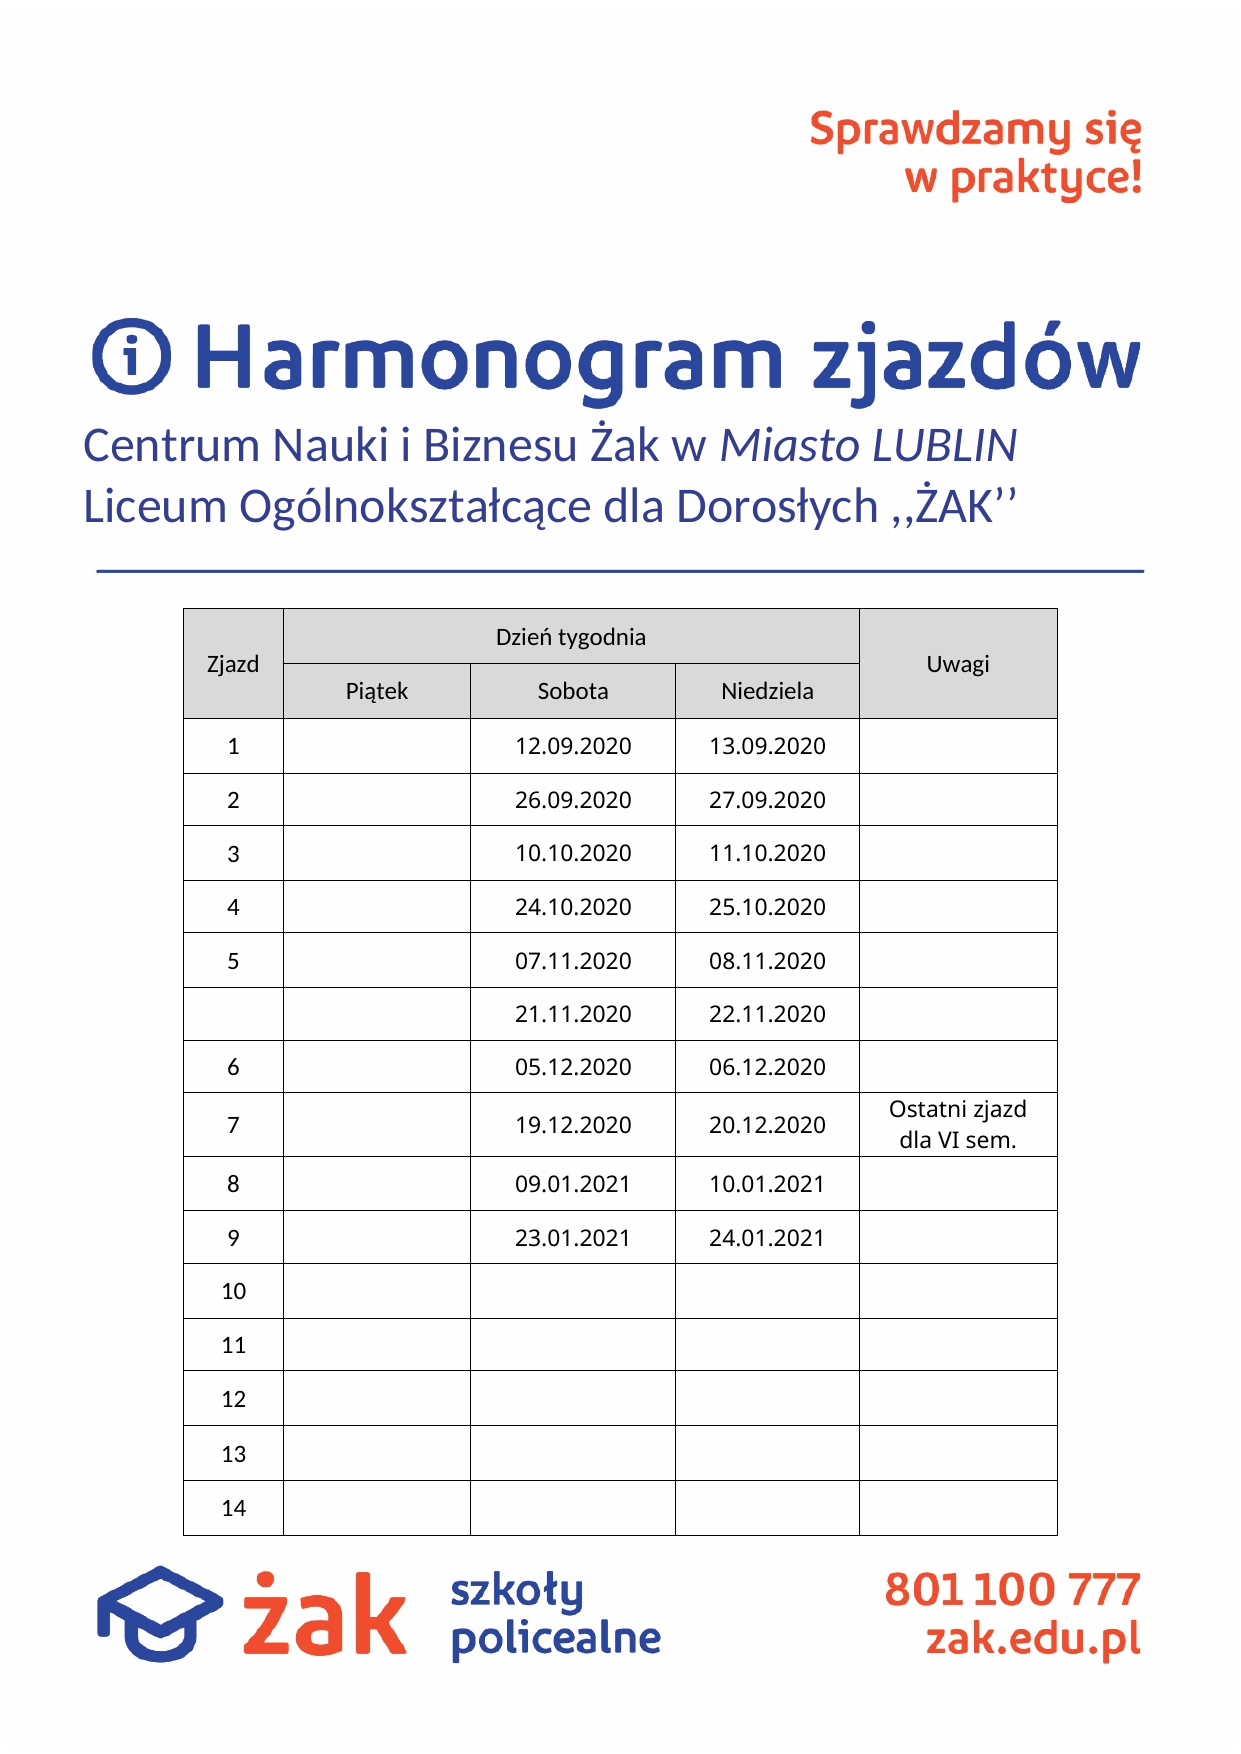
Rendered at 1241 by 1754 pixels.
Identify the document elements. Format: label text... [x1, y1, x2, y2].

table_cell [471, 1426, 675, 1480]
table_cell [471, 1481, 675, 1535]
table_cell 4 [184, 881, 283, 932]
table_cell [676, 1426, 859, 1480]
table_cell 22.11.2020 [676, 988, 859, 1039]
table_cell [860, 774, 1057, 825]
table_cell 05.12.2020 [471, 1041, 675, 1092]
table_cell 14 [184, 1481, 283, 1535]
table_cell 27.09.2020 [676, 774, 859, 825]
table_cell Niedziela [676, 664, 859, 718]
table_cell 21.11.2020 [471, 988, 675, 1039]
table_cell [284, 1371, 470, 1425]
table_cell [284, 933, 470, 987]
table_cell [471, 1264, 675, 1318]
table_cell 2 [184, 774, 283, 825]
table_cell 12 [184, 1371, 283, 1425]
table_cell [860, 933, 1057, 987]
table_cell [284, 719, 470, 773]
table_cell [284, 1211, 470, 1263]
table_cell 24.01.2021 [676, 1211, 859, 1263]
table_cell [860, 1481, 1057, 1535]
table_header Dzień tygodnia [284, 609, 859, 663]
table_cell [284, 1041, 470, 1092]
table_cell 1 [184, 719, 283, 773]
table_cell [184, 988, 283, 1039]
table_cell 6 [184, 1041, 283, 1092]
table_cell [860, 719, 1057, 773]
table_cell 3 [184, 826, 283, 880]
table_cell 10 [184, 1264, 283, 1318]
table_cell 24.10.2020 [471, 881, 675, 932]
table_cell 20.12.2020 [676, 1093, 859, 1156]
table_cell 10.01.2021 [676, 1157, 859, 1210]
table_cell 06.12.2020 [676, 1041, 859, 1092]
table_cell [860, 1319, 1057, 1370]
table_cell 09.01.2021 [471, 1157, 675, 1210]
table_cell [676, 1371, 859, 1425]
table_cell 23.01.2021 [471, 1211, 675, 1263]
table_cell [284, 1157, 470, 1210]
table_cell [284, 826, 470, 880]
table_cell [860, 826, 1057, 880]
table_cell 12.09.2020 [471, 719, 675, 773]
table_cell 25.10.2020 [676, 881, 859, 932]
table_cell [676, 1264, 859, 1318]
table_header Zjazd [184, 609, 283, 718]
table_cell [284, 1319, 470, 1370]
table_cell 9 [184, 1211, 283, 1263]
table_cell [284, 1093, 470, 1156]
table_cell 8 [184, 1157, 283, 1210]
table_cell [860, 1426, 1057, 1480]
table_cell 07.11.2020 [471, 933, 675, 987]
table_cell [860, 881, 1057, 932]
table_cell 13.09.2020 [676, 719, 859, 773]
table_cell Piątek [284, 664, 470, 718]
table_cell [676, 1481, 859, 1535]
table_cell [284, 774, 470, 825]
table_cell [860, 1264, 1057, 1318]
table_cell 11.10.2020 [676, 826, 859, 880]
table_cell 19.12.2020 [471, 1093, 675, 1156]
table_cell [284, 1426, 470, 1480]
table_cell 13 [184, 1426, 283, 1480]
table_cell 11 [184, 1319, 283, 1370]
table_cell 7 [184, 1093, 283, 1156]
table_cell [284, 988, 470, 1039]
table_cell 5 [184, 933, 283, 987]
table_cell 08.11.2020 [676, 933, 859, 987]
table_cell [860, 1371, 1057, 1425]
table_cell [284, 1264, 470, 1318]
table_cell [860, 1211, 1057, 1263]
table_cell [471, 1319, 675, 1370]
table_cell [284, 1481, 470, 1535]
picture [6, 9, 1234, 1745]
table_cell [471, 1371, 675, 1425]
table_cell 10.10.2020 [471, 826, 675, 880]
table_cell [860, 1041, 1057, 1092]
table_cell [860, 1157, 1057, 1210]
table_header Uwagi [860, 609, 1057, 718]
table_cell 26.09.2020 [471, 774, 675, 825]
table_cell [284, 881, 470, 932]
table_cell Sobota [471, 664, 675, 718]
table_cell Ostatni zjazd dla VI sem. [860, 1093, 1057, 1156]
table_cell [676, 1319, 859, 1370]
table_cell [860, 988, 1057, 1039]
